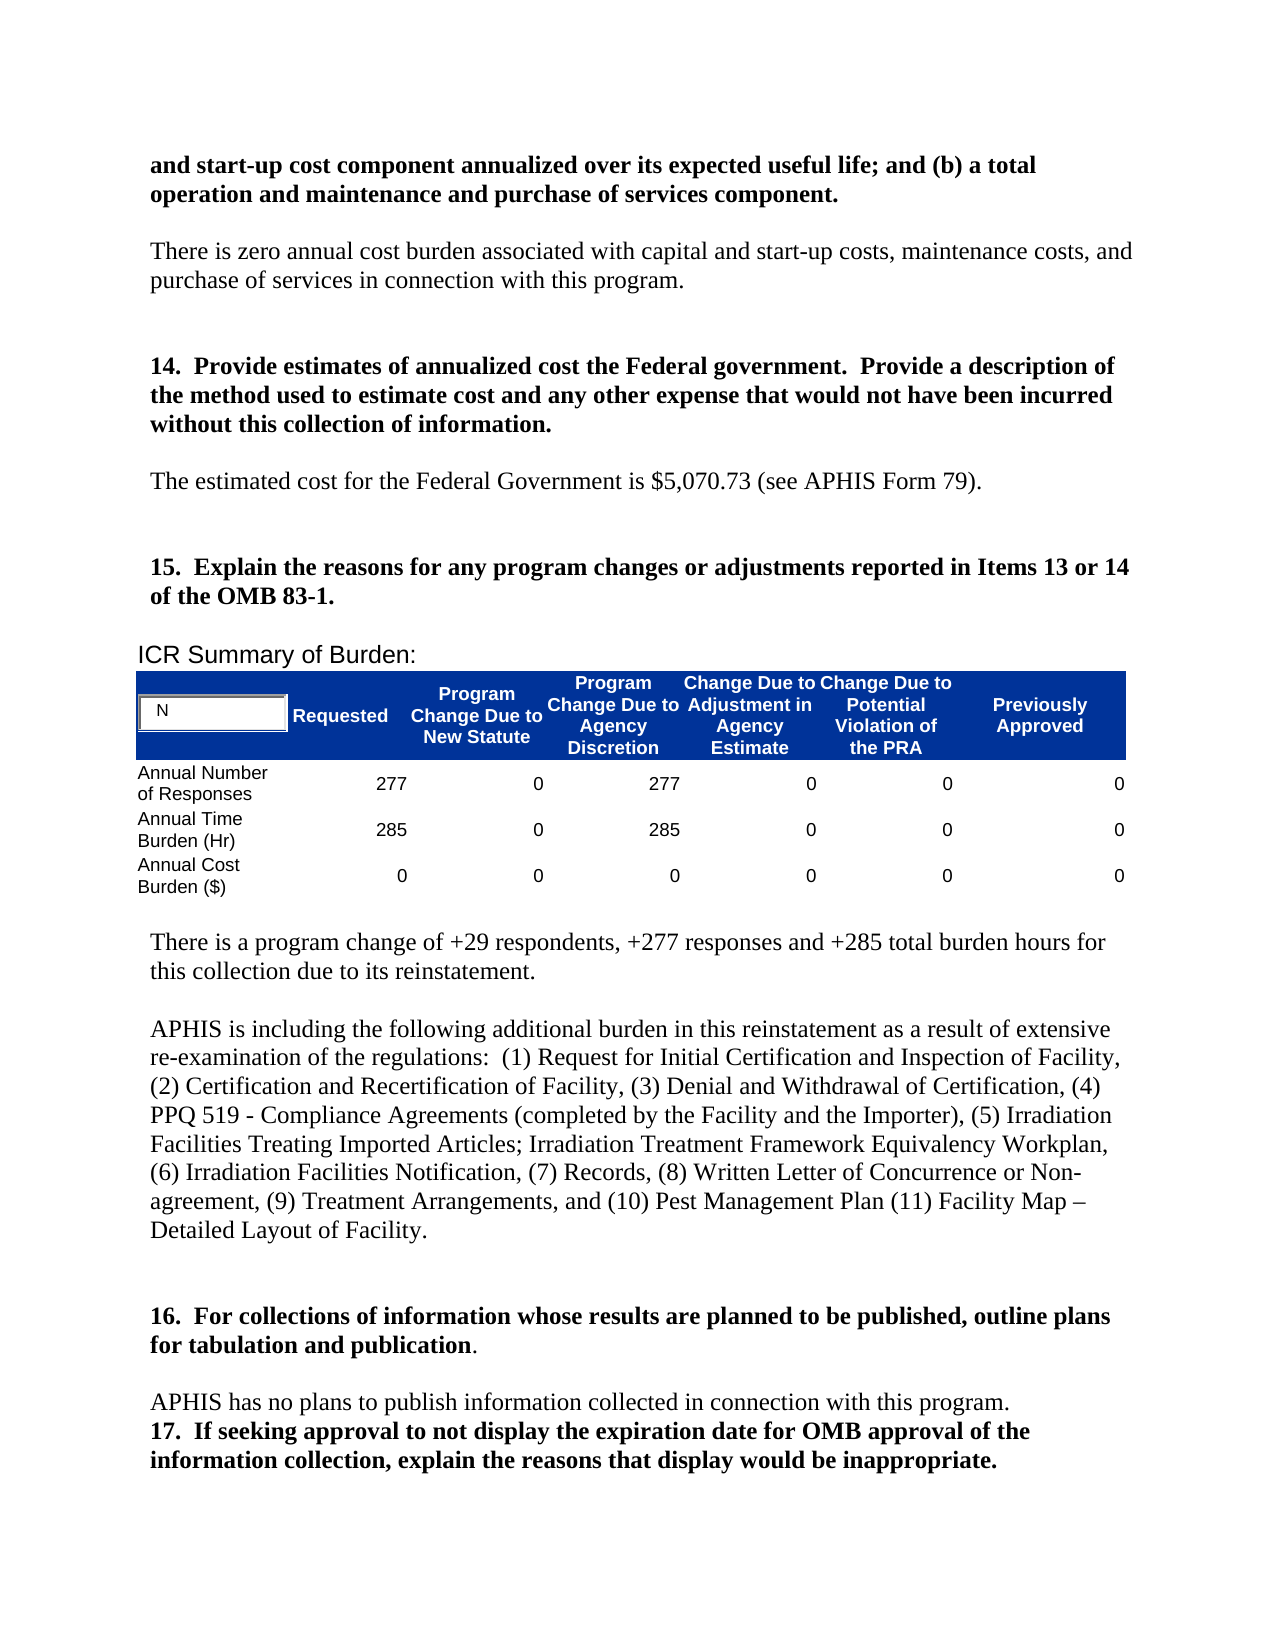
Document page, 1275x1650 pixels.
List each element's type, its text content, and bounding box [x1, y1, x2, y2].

table_header ICR Summary of Burden: [136, 639, 1126, 671]
table_cell Change Due to Potential Violation of the PRA [818, 671, 954, 760]
table_cell 0 [409, 760, 545, 806]
table_cell 0 [818, 806, 954, 852]
table_cell 277 [272, 760, 409, 806]
table_cell 0 [681, 853, 818, 899]
table_cell Program Change Due to Agency Discretion [545, 671, 681, 760]
table_cell 0 [818, 760, 954, 806]
table_cell 0 [954, 853, 1126, 899]
text APHIS has no plans to publish information collected in connection with this program. [150, 1387, 1140, 1416]
text 17. If seeking approval to not display the expiration date for OMB approval of the information collection, explain the reasons that display would be inappropriate. [150, 1416, 1140, 1474]
table_cell Program Change Due to New Statute [409, 671, 545, 760]
text The estimated cost for the Federal Government is $5,070.73 (see APHIS Form 79). [150, 466, 1140, 495]
table_cell Annual Cost Burden ($) [136, 853, 272, 899]
table_cell 285 [272, 806, 409, 852]
table_cell 277 [545, 760, 681, 806]
table_cell 0 [954, 760, 1126, 806]
table_cell 285 [545, 806, 681, 852]
table_cell 0 [681, 760, 818, 806]
table_cell Previously Approved [954, 671, 1126, 760]
table_cell 0 [545, 853, 681, 899]
table_cell 0 [409, 806, 545, 852]
table_cell Requested [272, 671, 409, 760]
table_cell Annual Number of Responses [136, 760, 272, 806]
table_cell [136, 671, 272, 760]
text 14. Provide estimates of annualized cost the Federal government. Provide a description of the method used to estimate cost and any other expense that would not have been incurred without this collection of information. [150, 351, 1140, 437]
text There is zero annual cost burden associated with capital and start-up costs, maintenance costs, and purchase of services in connection with this program. [150, 236, 1140, 294]
table_cell Annual Time Burden (Hr) [136, 806, 272, 852]
table_cell 0 [681, 806, 818, 852]
table_cell 0 [409, 853, 545, 899]
text APHIS is including the following additional burden in this reinstatement as a result of extensive re-examination of the regulations: (1) Request for Initial Certification and Inspection of Facility, (2) Certification and Recertification of Facility, (3) Denial and Withdrawal of Certification, (4) PPQ 519 - Compliance Agreements (completed by the Facility and the Importer), (5) Irradiation Facilities Treating Imported Articles; Irradiation Treatment Framework Equivalency Workplan, (6) Irradiation Facilities Notification, (7) Records, (8) Written Letter of Concurrence or Non-agreement, (9) Treatment Arrangements, and (10) Pest Management Plan (11) Facility Map – Detailed Layout of Facility. [150, 1014, 1140, 1244]
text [150, 150, 1140, 207]
text 15. Explain the reasons for any program changes or adjustments reported in Items 13 or 14 of the OMB 83-1. [150, 552, 1140, 610]
table_cell 0 [954, 806, 1126, 852]
table_cell Change Due to Adjustment in Agency Estimate [681, 671, 818, 760]
text There is a program change of +29 respondents, +277 responses and +285 total burden hours for this collection due to its reinstatement. [150, 927, 1140, 985]
table_cell 0 [818, 853, 954, 899]
text 16. For collections of information whose results are planned to be published, outline plans for tabulation and publication. [150, 1301, 1140, 1359]
table_cell 0 [272, 853, 409, 899]
